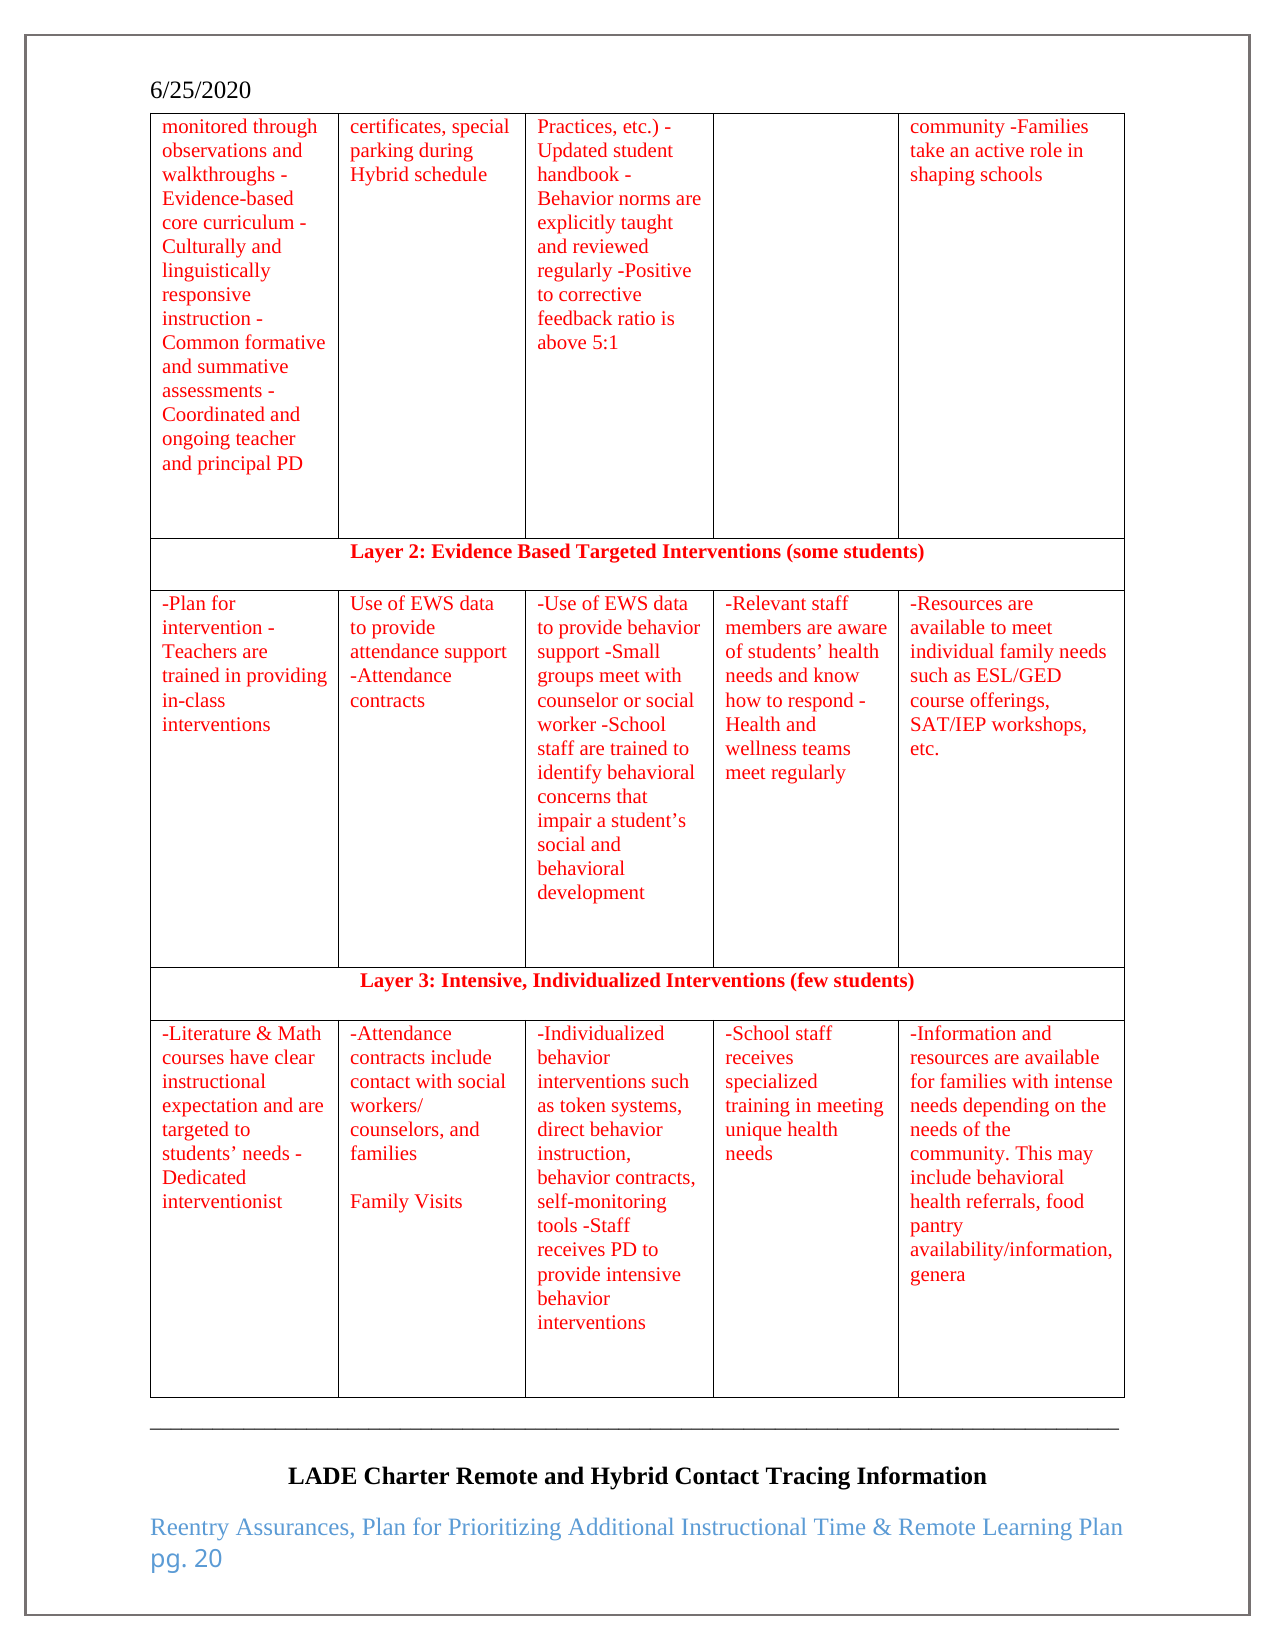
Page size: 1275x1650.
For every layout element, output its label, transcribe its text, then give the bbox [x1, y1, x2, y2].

table_cell -Individualized behavior interventions such as token systems, direct behavior instruction, behavior contracts, self-monitoring tools -Staff receives PD to provide intensive behavior interventions [526, 1021, 713, 1397]
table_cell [339, 114, 525, 537]
table_cell Layer 3: Intensive, Individualized Interventions (few students) [151, 968, 1124, 1020]
table_cell -Resources are available to meet individual family needs such as ESL/GED course offerings, SAT/IEP workshops, etc. [899, 591, 1124, 967]
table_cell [151, 114, 338, 537]
table_cell -Attendance contracts include contact with social workers/ counselors, and families Family Visits [339, 1021, 525, 1397]
table_cell -Literature & Math courses have clear instructional expectation and are targeted to students’ needs -Dedicated interventionist [151, 1021, 338, 1397]
text LADE Charter Remote and Hybrid Contact Tracing Information [150, 1461, 1125, 1489]
table_cell -Use of EWS data to provide behavior support -Small groups meet with counselor or social worker -School staff are trained to identify behavioral concerns that impair a student’s social and behavioral development [526, 591, 713, 967]
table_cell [526, 114, 713, 537]
table_cell -Information and resources are available for families with intense needs depending on the needs of the community. This may include behavioral health referrals, food pantry availability/information, genera [899, 1021, 1124, 1397]
table_cell Use of EWS data to provide attendance support -Attendance contracts [339, 591, 525, 967]
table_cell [899, 114, 1124, 537]
table_cell -Plan for intervention -Teachers are trained in providing in-class interventions [151, 591, 338, 967]
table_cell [714, 114, 898, 537]
text _____________________________________________________________________________________________ [150, 1408, 1125, 1432]
table_cell -School staff receives specialized training in meeting unique health needs [714, 1021, 898, 1397]
table_cell Layer 2: Evidence Based Targeted Interventions (some students) [151, 539, 1124, 590]
table_cell -Relevant staff members are aware of students’ health needs and know how to respond -Health and wellness teams meet regularly [714, 591, 898, 967]
